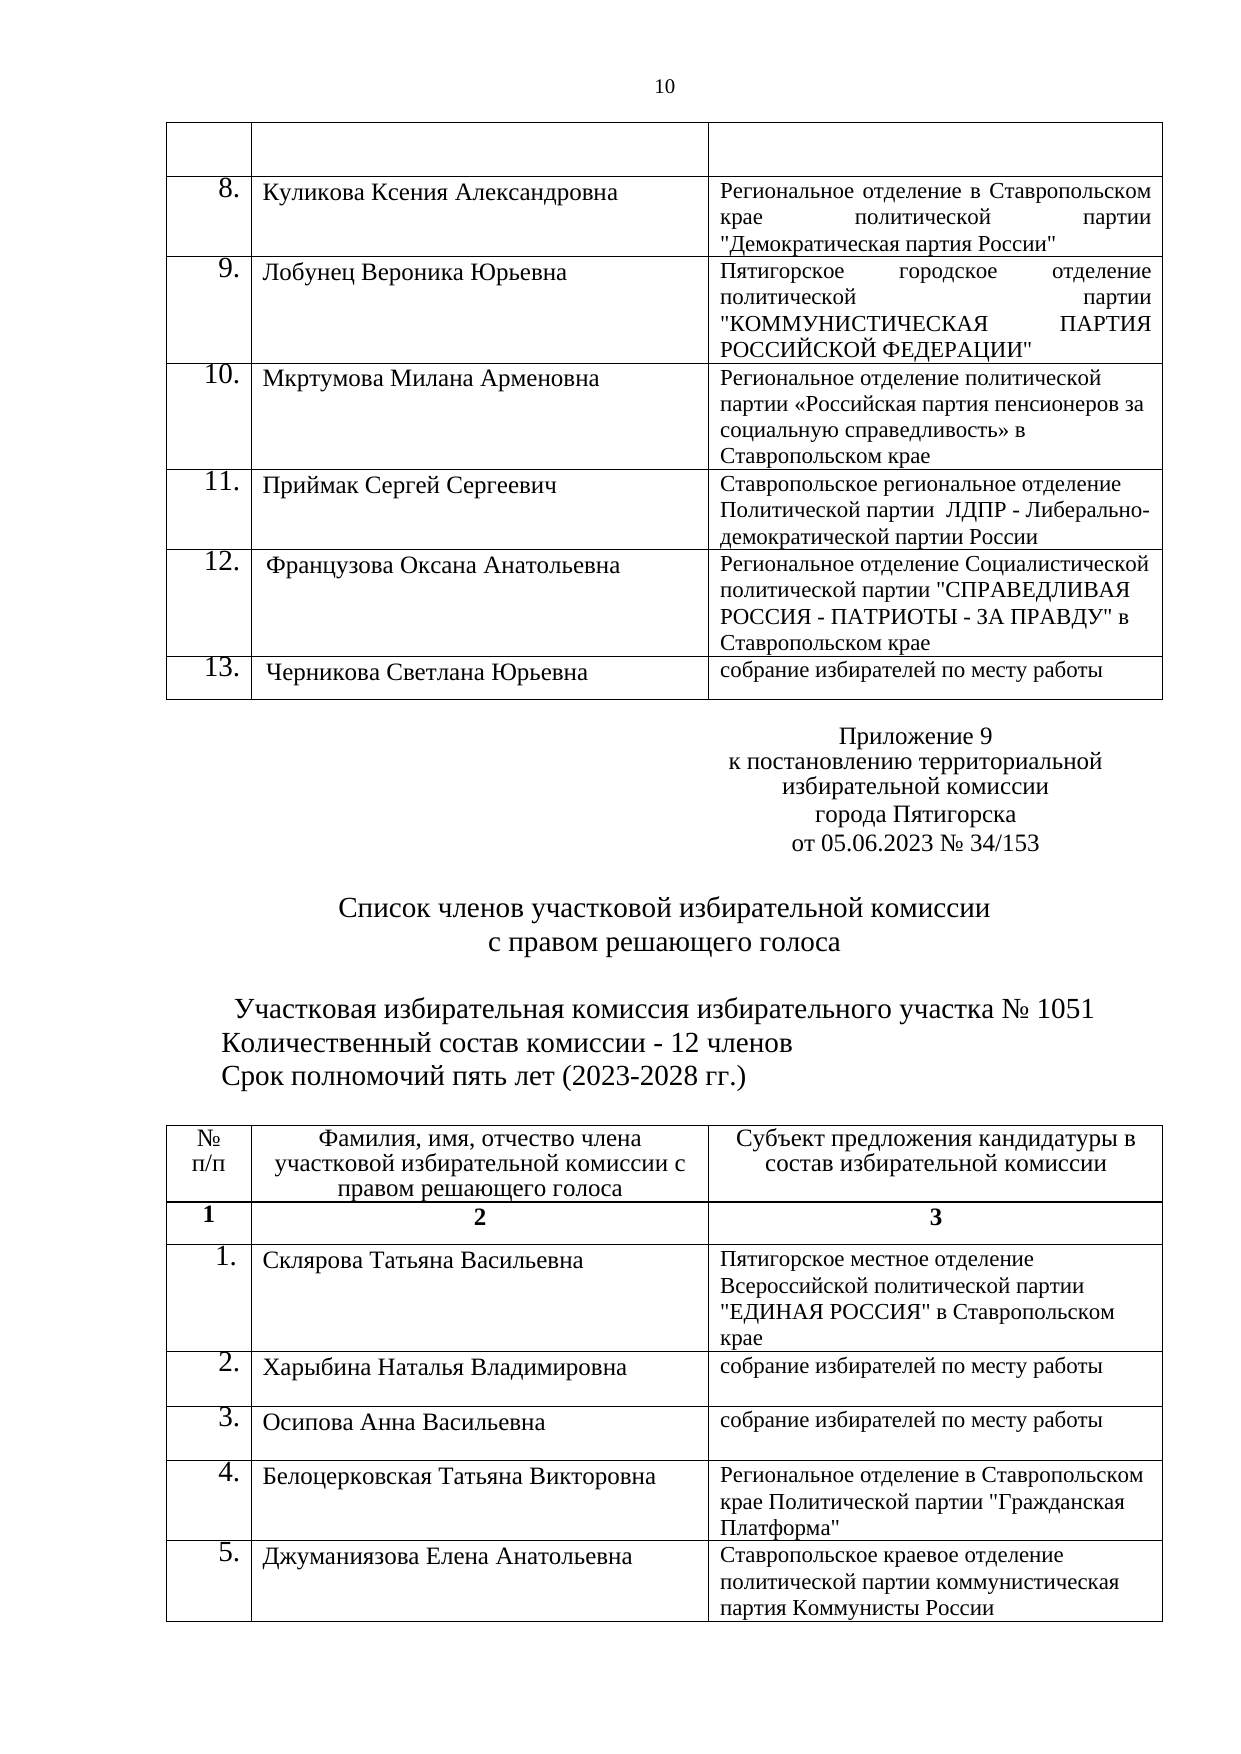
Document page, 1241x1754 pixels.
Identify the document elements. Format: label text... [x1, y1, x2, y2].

table_cell Ставропольское краевое отделение политической партии коммунистическая партия Коммунисты России [709, 1541, 1162, 1621]
table_cell Джуманиязова Елена Анатольевна [252, 1541, 708, 1621]
table_cell собрание избирателей по месту работы [709, 1352, 1162, 1406]
table_cell 13. [167, 657, 251, 698]
text города Пятигорска [679, 799, 1152, 828]
table_cell 2 [252, 1203, 708, 1244]
text с правом решающего голоса [177, 924, 1152, 958]
table_cell Французова Оксана Анатольевна [252, 550, 708, 656]
text Срок полномочий пять лет (2023-2028 гг.) [177, 1058, 1152, 1092]
table_cell 3. [167, 1407, 251, 1460]
table_cell 9. [167, 257, 251, 362]
text Количественный состав комиссии - 12 членов [177, 1025, 1152, 1058]
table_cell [709, 123, 1162, 176]
table_cell 12. [167, 550, 251, 656]
table_cell собрание избирателей по месту работы [709, 1407, 1162, 1460]
table_cell 4. [167, 1461, 251, 1540]
table_cell Приймак Сергей Сергеевич [252, 470, 708, 549]
table_cell 1 [167, 1203, 251, 1244]
text Список членов участковой избирательной комиссии [177, 891, 1152, 924]
table_cell 7. [167, 123, 251, 176]
table_cell Ставропольское региональное отделение Политической партии ЛДПР - Либерально-демократической партии России [709, 470, 1162, 549]
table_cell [252, 123, 708, 176]
table_cell Региональное отделение в Ставропольском крае Политической партии "Гражданская Платформа" [709, 1461, 1162, 1540]
table_cell 11. [167, 470, 251, 549]
table_cell 8. [167, 177, 251, 256]
table_cell собрание избирателей по месту работы [709, 657, 1162, 698]
table_cell 10. [167, 364, 251, 469]
table_cell Региональное отделение в Ставропольском крае политической партии "Демократическая партия России" [709, 177, 1162, 256]
table_cell Пятигорское городское отделение политической партии "КОММУНИСТИЧЕСКАЯ ПАРТИЯ РОССИЙСКОЙ ФЕДЕРАЦИИ" [709, 257, 1162, 362]
text к постановлению территориальной избирательной комиссии [679, 749, 1152, 799]
text от 05.06.2023 № 34/153 [679, 828, 1152, 857]
table_header Фамилия, имя, отчество члена участковой избирательной комиссии с правом решающего голоса [252, 1126, 708, 1201]
table_cell Мкртумова Милана Арменовна [252, 364, 708, 469]
table_cell Лобунец Вероника Юрьевна [252, 257, 708, 362]
table_cell Куликова Ксения Александровна [252, 177, 708, 256]
table_cell Региональное отделение политической партии «Российская партия пенсионеров за социальную справедливость» в Ставропольском крае [709, 364, 1162, 469]
table_header № п/п [167, 1126, 251, 1201]
table_cell 2. [167, 1352, 251, 1406]
table_cell Черникова Светлана Юрьевна [252, 657, 708, 698]
table_cell 3 [709, 1203, 1162, 1244]
table_cell Региональное отделение Социалистической политической партии "СПРАВЕДЛИВАЯ РОССИЯ - ПАТРИОТЫ - ЗА ПРАВДУ" в Ставропольском крае [709, 550, 1162, 656]
table_cell [167, 1245, 251, 1351]
table_header Субъект предложения кандидатуры в состав избирательной комиссии [709, 1126, 1162, 1201]
table_cell Белоцерковская Татьяна Викторовна [252, 1461, 708, 1540]
text Участковая избирательная комиссия избирательного участка № 1051 [177, 991, 1152, 1025]
text Приложение 9 [679, 724, 1152, 749]
table_cell 5. [167, 1541, 251, 1621]
table_cell Склярова Татьяна Васильевна [252, 1245, 708, 1351]
table_cell Пятигорское местное отделение Всероссийской политической партии "ЕДИНАЯ РОССИЯ" в Ставропольском крае [709, 1245, 1162, 1351]
table_cell Харыбина Наталья Владимировна [252, 1352, 708, 1406]
table_cell Осипова Анна Васильевна [252, 1407, 708, 1460]
